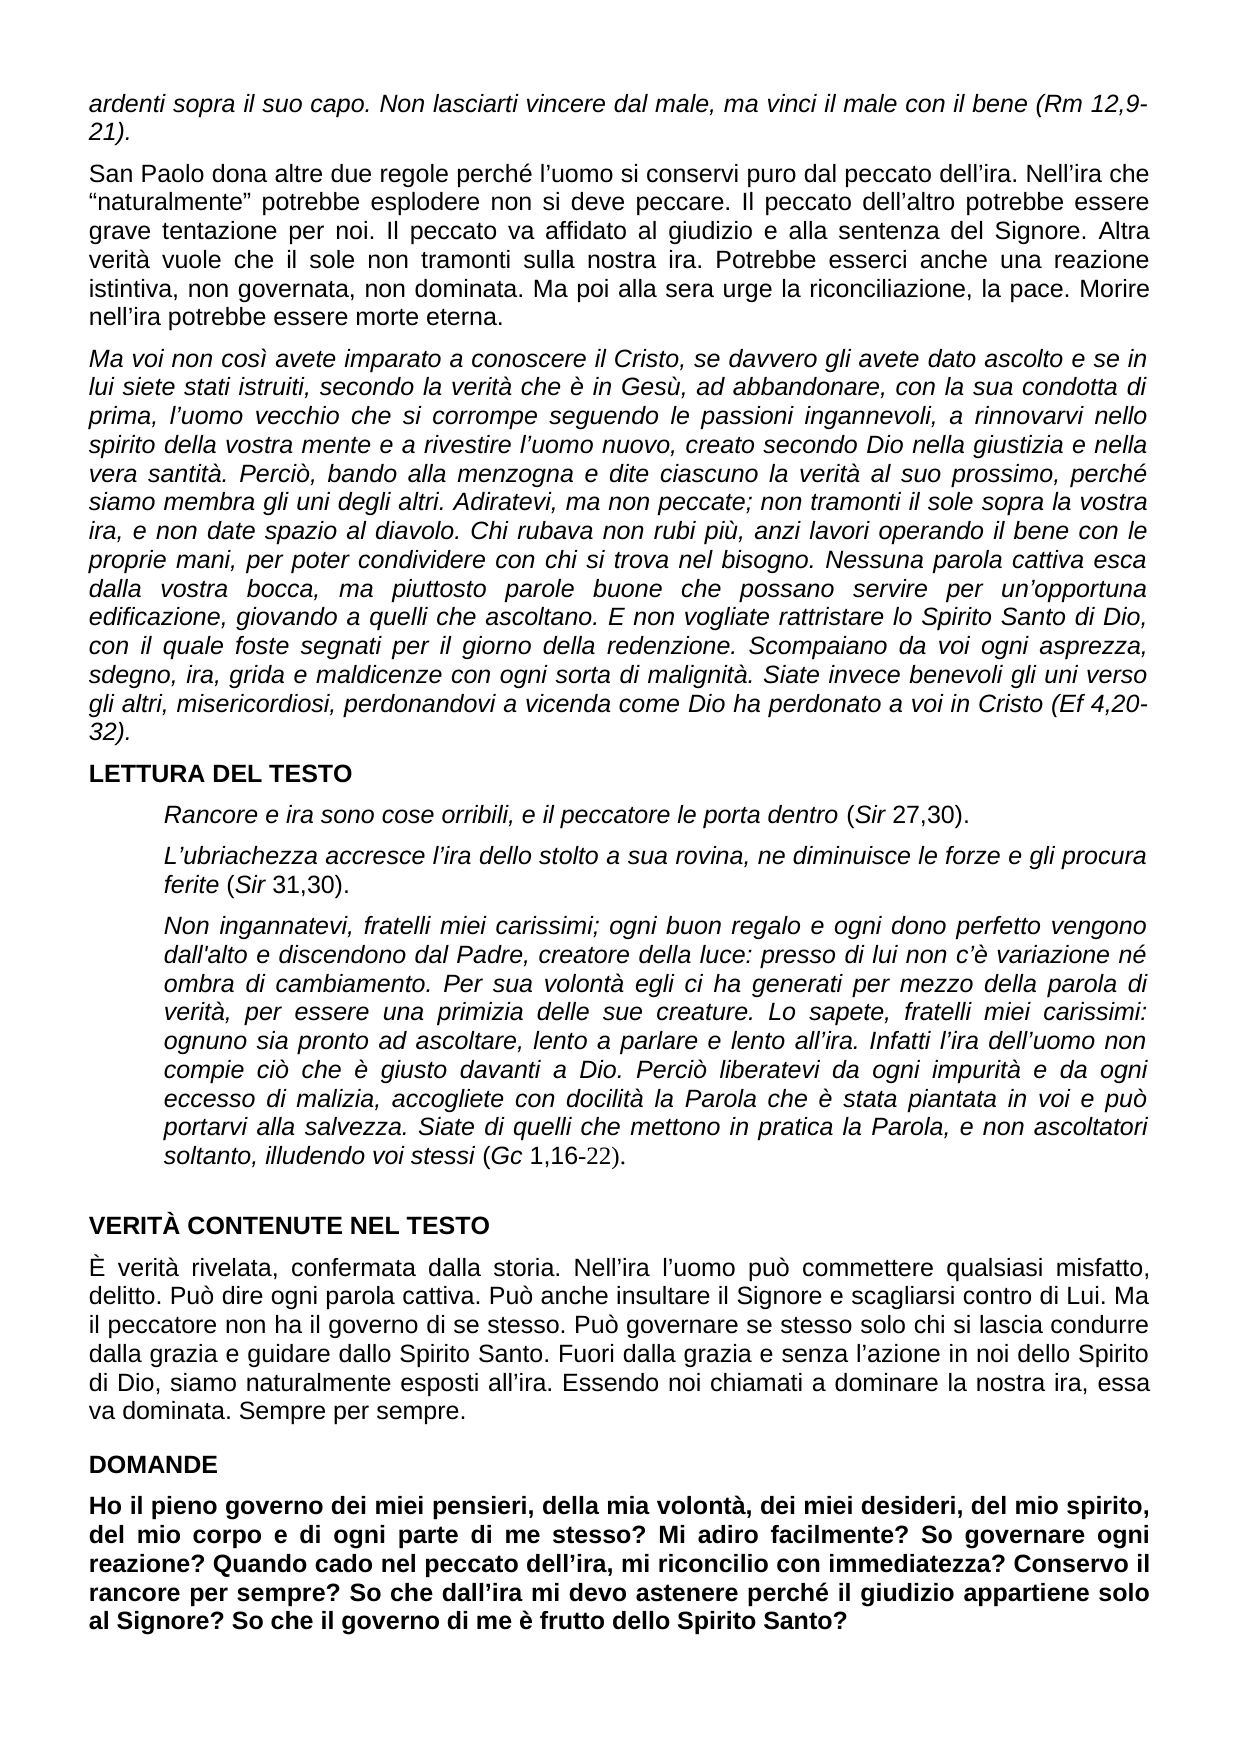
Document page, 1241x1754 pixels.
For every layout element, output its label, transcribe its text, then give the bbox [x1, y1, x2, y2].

text L’ubriachezza accresce l’ira dello stolto a sua rovina, ne diminuisce le forze e gli procura ferite (Sir 31,30). [164, 841, 1152, 899]
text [89, 89, 1152, 146]
text È verità rivelata, confermata dalla storia. Nell’ira l’uomo può commettere qualsiasi misfatto, delitto. Può dire ogni parola cattiva. Può anche insultare il Signore e scagliarsi contro di Lui. Ma il peccatore non ha il governo di se stesso. Può governare se stesso solo chi si lascia condurre dalla grazia e guidare dallo Spirito Santo. Fuori dalla grazia e senza l’azione in noi dello Spirito di Dio, siamo naturalmente esposti all’ira. Essendo noi chiamati a dominare la nostra ira, essa va dominata. Sempre per sempre. [89, 1252, 1152, 1425]
text San Paolo dona altre due regole perché l’uomo si conservi puro dal peccato dell’ira. Nell’ira che “naturalmente” potrebbe esplodere non si deve peccare. Il peccato dell’altro potrebbe essere grave tentazione per noi. Il peccato va affidato al giudizio e alla sentenza del Signore. Altra verità vuole che il sole non tramonti sulla nostra ira. Potrebbe esserci anche una reazione istintiva, non governata, non dominata. Ma poi alla sera urge la riconciliazione, la pace. Morire nell’ira potrebbe essere morte eterna. [89, 159, 1152, 331]
text LETTURA DEL TESTO [89, 759, 1152, 787]
text DOMANDE [89, 1450, 1152, 1479]
text Rancore e ira sono cose orribili, e il peccatore le porta dentro (Sir 27,30). [164, 800, 1152, 829]
text Non ingannatevi, fratelli miei carissimi; ogni buon regalo e ogni dono perfetto vengono dall'alto e discendono dal Padre, creatore della luce: presso di lui non c’è variazione né ombra di cambiamento. Per sua volontà egli ci ha generati per mezzo della parola di verità, per essere una primizia delle sue creature. Lo sapete, fratelli miei carissimi: ognuno sia pronto ad ascoltare, lento a parlare e lento all’ira. Infatti l’ira dell’uomo non compie ciò che è giusto davanti a Dio. Perciò liberatevi da ogni impurità e da ogni eccesso di malizia, accogliete con docilità la Parola che è stata piantata in voi e può portarvi alla salvezza. Siate di quelli che mettono in pratica la Parola, e non ascoltatori soltanto, illudendo voi stessi (Gc 1,16-22). [164, 911, 1152, 1170]
text VERITÀ CONTENUTE NEL TESTO [89, 1211, 1152, 1240]
text Ho il pieno governo dei miei pensieri, della mia volontà, dei miei desideri, del mio spirito, del mio corpo e di ogni parte di me stesso? Mi adiro facilmente? So governare ogni reazione? Quando cado nel peccato dell’ira, mi riconcilio con immediatezza? Conservo il rancore per sempre? So che dall’ira mi devo astenere perché il giudizio appartiene solo al Signore? So che il governo di me è frutto dello Spirito Santo? [89, 1491, 1152, 1635]
text Ma voi non così avete imparato a conoscere il Cristo, se davvero gli avete dato ascolto e se in lui siete stati istruiti, secondo la verità che è in Gesù, ad abbandonare, con la sua condotta di prima, l’uomo vecchio che si corrompe seguendo le passioni ingannevoli, a rinnovarvi nello spirito della vostra mente e a rivestire l’uomo nuovo, creato secondo Dio nella giustizia e nella vera santità. Perciò, bando alla menzogna e dite ciascuno la verità al suo prossimo, perché siamo membra gli uni degli altri. Adiratevi, ma non peccate; non tramonti il sole sopra la vostra ira, e non date spazio al diavolo. Chi rubava non rubi più, anzi lavori operando il bene con le proprie mani, per poter condividere con chi si trova nel bisogno. Nessuna parola cattiva esca dalla vostra bocca, ma piuttosto parole buone che possano servire per un’opportuna edificazione, giovando a quelli che ascoltano. E non vogliate rattristare lo Spirito Santo di Dio, con il quale foste segnati per il giorno della redenzione. Scompaiano da voi ogni asprezza, sdegno, ira, grida e maldicenze con ogni sorta di malignità. Siate invece benevoli gli uni verso gli altri, misericordiosi, perdonandovi a vicenda come Dio ha perdonato a voi in Cristo (Ef 4,20-32). [89, 344, 1152, 746]
